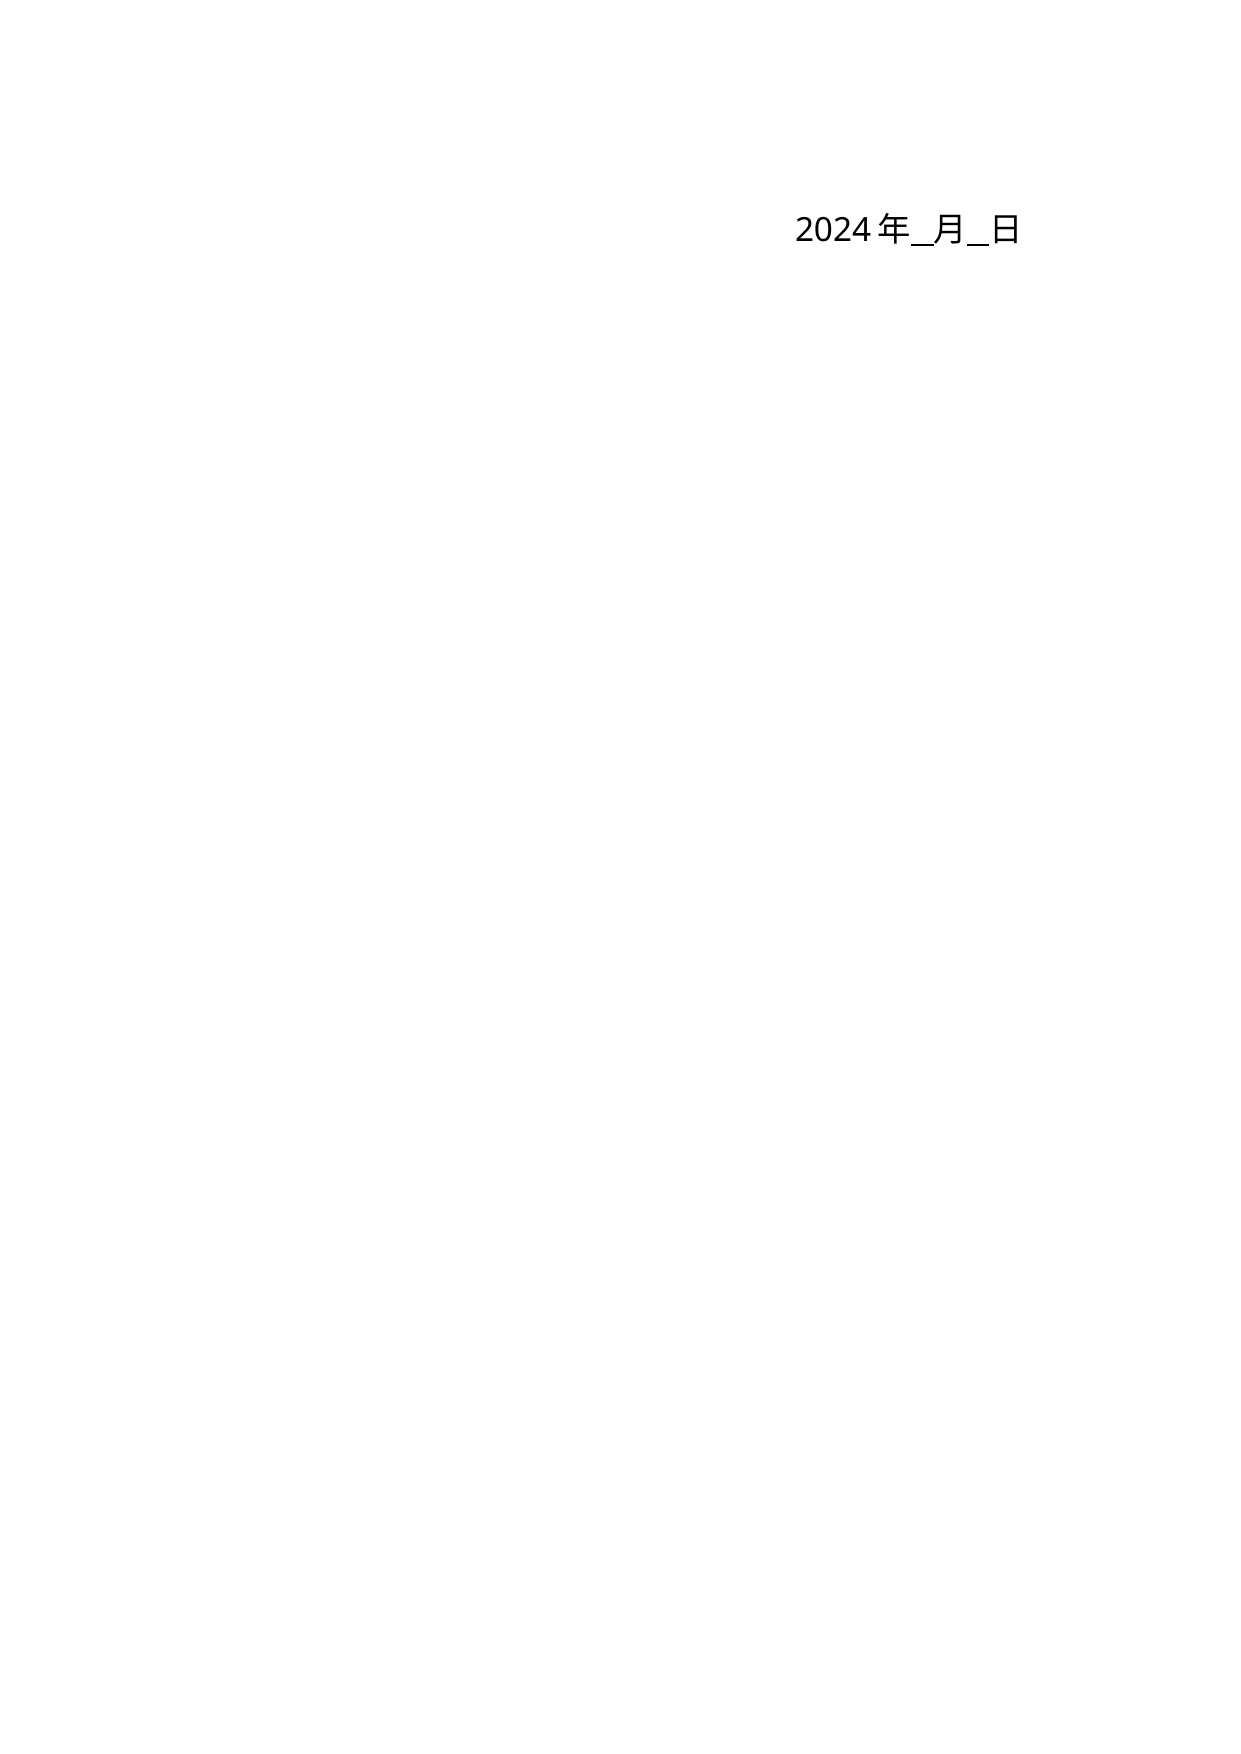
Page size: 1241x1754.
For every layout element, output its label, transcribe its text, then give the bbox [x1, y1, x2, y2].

text 2024年 月 日 [195, 194, 1122, 259]
